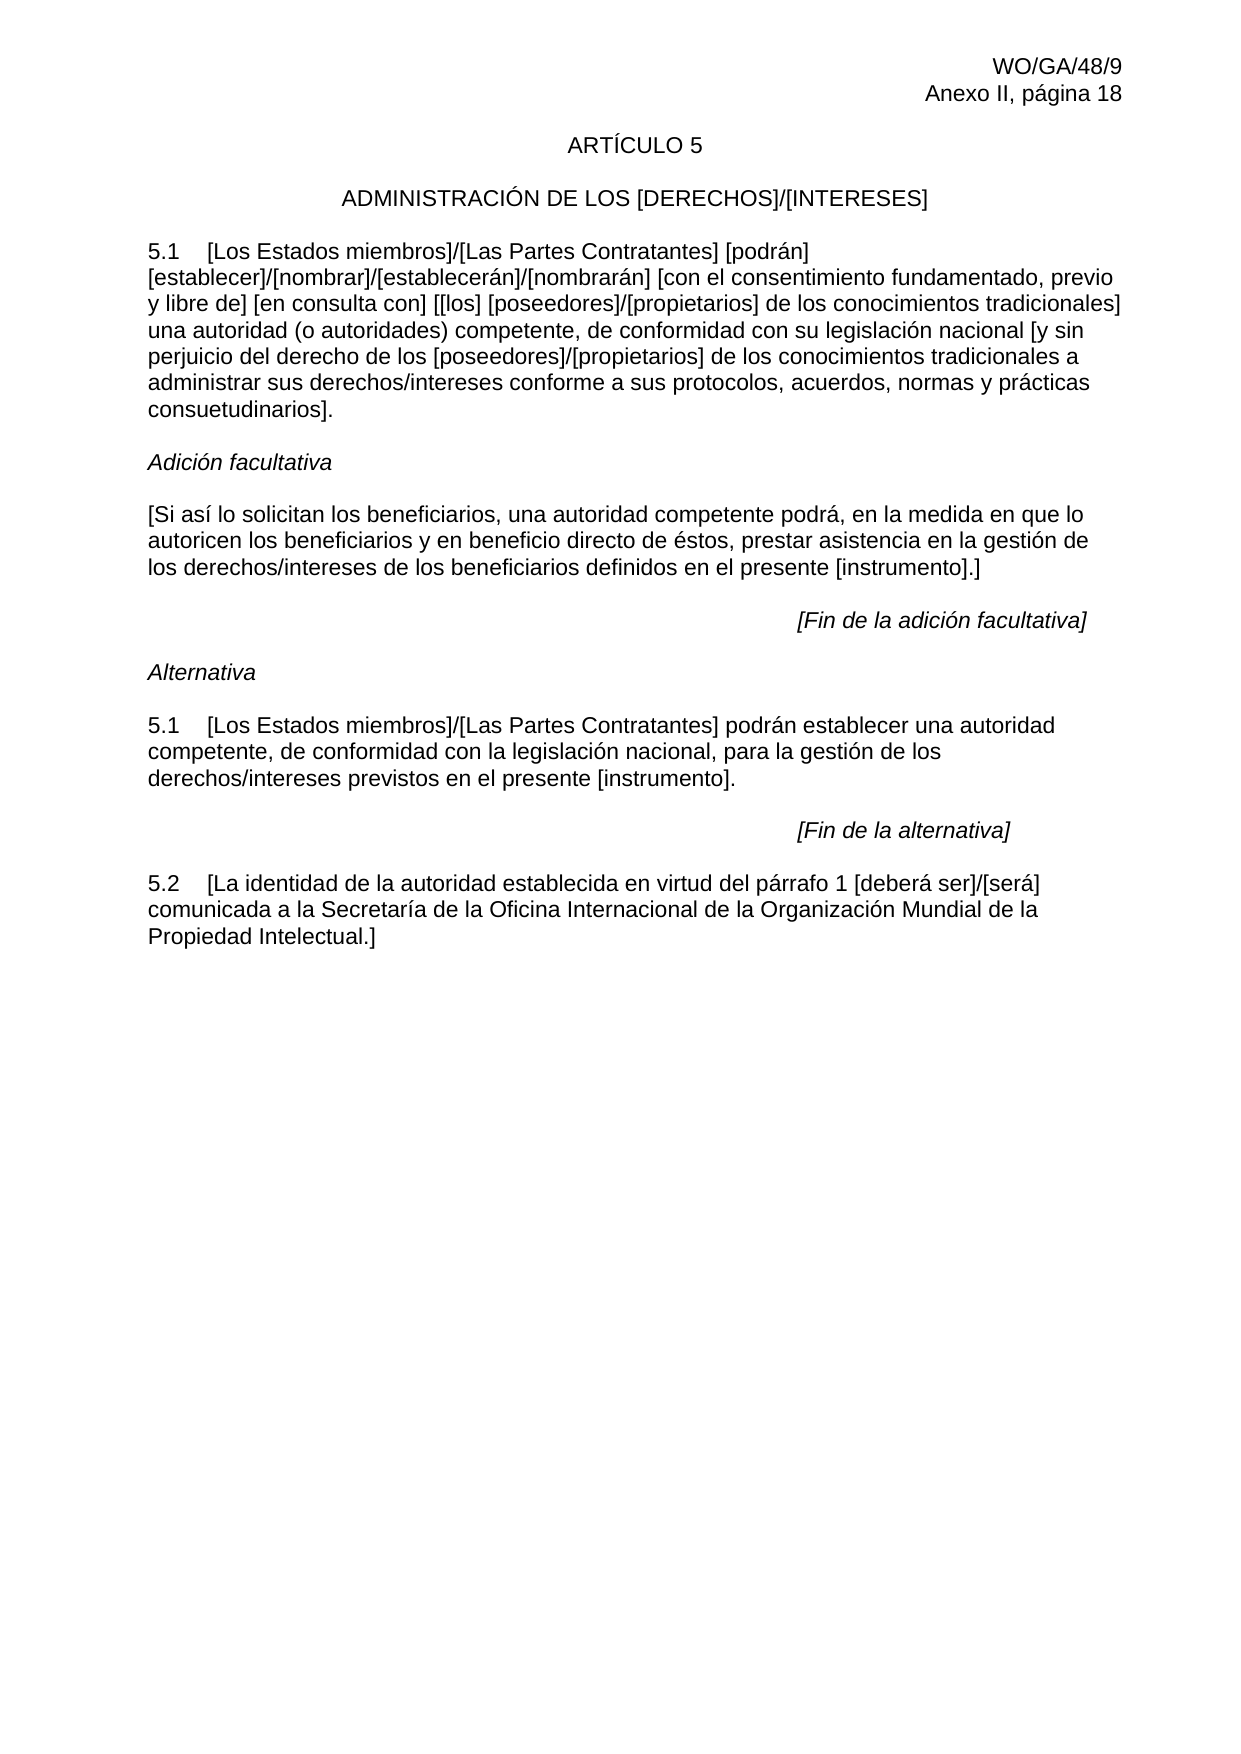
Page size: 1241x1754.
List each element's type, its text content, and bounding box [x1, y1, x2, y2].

text [Si así lo solicitan los beneficiarios, una autoridad competente podrá, en la medida en que lo autoricen los beneficiarios y en beneficio directo de éstos, prestar asistencia en la gestión de los derechos/intereses de los beneficiarios definidos en el presente [instrumento].] [148, 501, 1122, 580]
text 5.2 [La identidad de la autoridad establecida en virtud del párrafo 1 [deberá ser]/[será] comunicada a la Secretaría de la Oficina Internacional de la Organización Mundial de la Propiedad Intelectual.] [148, 870, 1122, 949]
text [Fin de la adición facultativa] [148, 607, 1122, 633]
text ARTÍCULO 5 [148, 132, 1122, 158]
text [Fin de la alternativa] [148, 817, 1122, 844]
text 5.1 [Los Estados miembros]/[Las Partes Contratantes] [podrán] [establecer]/[nombrar]/[establecerán]/[nombrarán] [con el consentimiento fundamentado, previo y libre de] [en consulta con] [[los] [poseedores]/[propietarios] de los conocimientos tradicionales] una autoridad (o autoridades) competente, de conformidad con su legislación nacional [y sin perjuicio del derecho de los [poseedores]/[propietarios] de los conocimientos tradicionales a administrar sus derechos/intereses conforme a sus protocolos, acuerdos, normas y prácticas consuetudinarios]. [148, 238, 1122, 422]
text ADMINISTRACIÓN DE LOS [DERECHOS]/[INTERESES] [148, 185, 1122, 211]
text 5.1 [Los Estados miembros]/[Las Partes Contratantes] podrán establecer una autoridad competente, de conformidad con la legislación nacional, para la gestión de los derechos/intereses previstos en el presente [instrumento]. [148, 712, 1122, 791]
text Alternativa [148, 659, 1122, 686]
text Adición facultativa [148, 448, 1122, 475]
